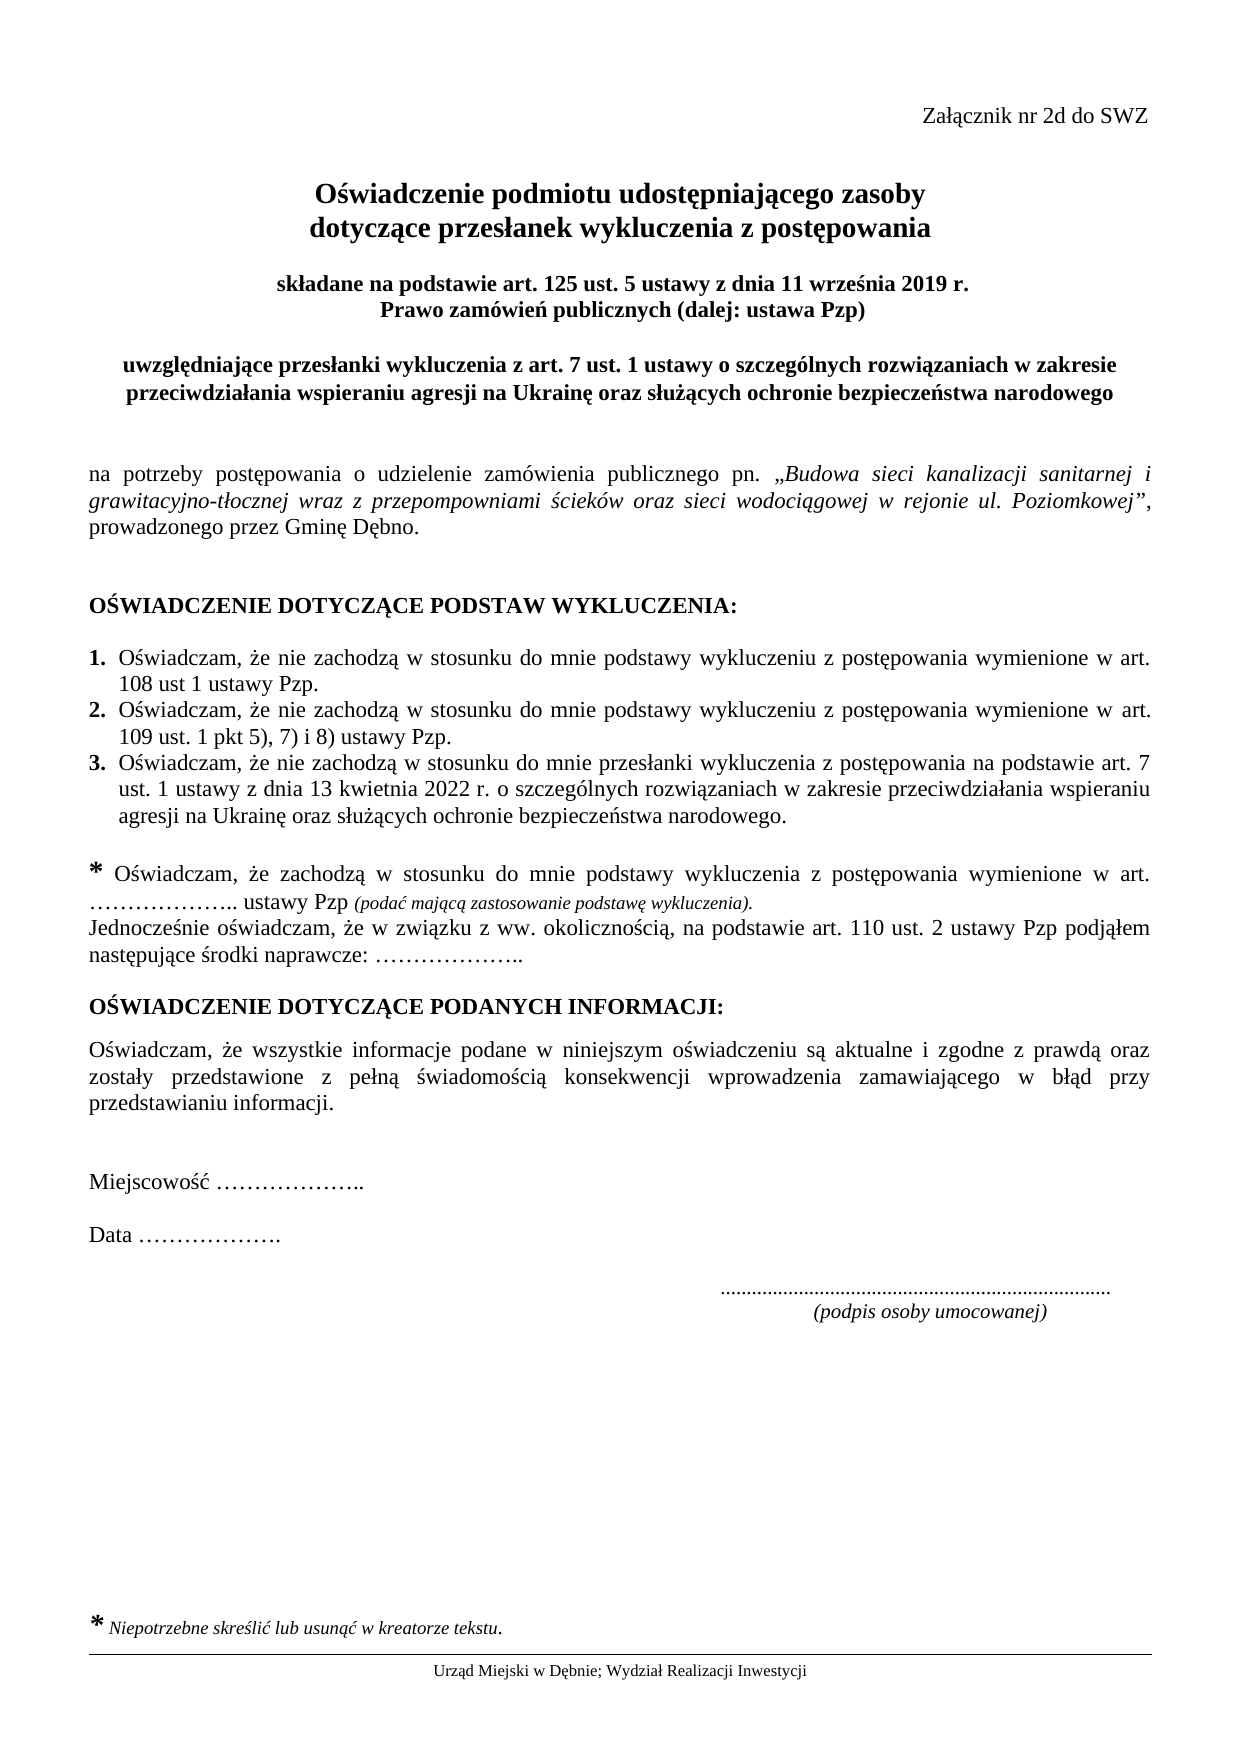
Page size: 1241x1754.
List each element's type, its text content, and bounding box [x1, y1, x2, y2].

text * Oświadczam, że zachodzą w stosunku do mnie podstawy wykluczenia z postępowania wymienione w art. ……………….. ustawy Pzp (podać mającą zastosowanie podstawę wykluczenia). [89, 854, 1152, 914]
text Data ………………. [89, 1221, 1152, 1247]
text Oświadczenie podmiotu udostępniającego zasoby [89, 176, 1152, 210]
list Oświadczam, że nie zachodzą w stosunku do mnie przesłanki wykluczenia z postępowania na podstawie art. 7 ust. 1 ustawy z dnia 13 kwietnia 2022 r. o szczególnych rozwiązaniach w zakresie przeciwdziałania wspieraniu agresji na Ukrainę oraz służących ochronie bezpieczeństwa narodowego. [89, 749, 1152, 828]
text składane na podstawie art. 125 ust. 5 ustawy z dnia 11 września 2019 r. [89, 270, 1152, 296]
list Oświadczam, że nie zachodzą w stosunku do mnie podstawy wykluczeniu z postępowania wymienione w art. 108 ust 1 ustawy Pzp. [89, 644, 1152, 696]
text uwzględniające przesłanki wykluczenia z art. 7 ust. 1 ustawy o szczególnych rozwiązaniach w zakresie przeciwdziałania wspieraniu agresji na Ukrainę oraz służących ochronie bezpieczeństwa narodowego [89, 351, 1152, 406]
text OŚWIADCZENIE DOTYCZĄCE PODANYCH INFORMACJI: [89, 993, 1152, 1020]
text dotyczące przesłanek wykluczenia z postępowania [89, 210, 1152, 243]
text Miejscowość ……………….. [89, 1168, 1152, 1194]
text Załącznik nr 2d do SWZ [89, 102, 1152, 128]
text OŚWIADCZENIE DOTYCZĄCE PODSTAW WYKLUCZENIA: [89, 592, 1152, 619]
text (podpis osoby umocowanej) [709, 1299, 1152, 1323]
text Jednocześnie oświadczam, że w związku z ww. okolicznością, na podstawie art. 110 ust. 2 ustawy Pzp podjąłem następujące środki naprawcze: ……………….. [89, 914, 1152, 967]
list Oświadczam, że nie zachodzą w stosunku do mnie podstawy wykluczeniu z postępowania wymienione w art. 109 ust. 1 pkt 5), 7) i 8) ustawy Pzp. [89, 696, 1152, 749]
text ........................................................................... [679, 1247, 1152, 1299]
text * Niepotrzebne skreślić lub usunąć w kreatorze tekstu. [89, 1607, 1152, 1640]
text na potrzeby postępowania o udzielenie zamówienia publicznego pn. „Budowa sieci kanalizacji sanitarnej i grawitacyjno-tłocznej wraz z przepompowniami ścieków oraz sieci wodociągowej w rejonie ul. Poziomkowej”, prowadzonego przez Gminę Dębno. [89, 461, 1152, 539]
text Oświadczam, że wszystkie informacje podane w niniejszym oświadczeniu są aktualne i zgodne z prawdą oraz zostały przedstawione z pełną świadomością konsekwencji wprowadzenia zamawiającego w błąd przy przedstawianiu informacji. [89, 1036, 1152, 1116]
text Prawo zamówień publicznych (dalej: ustawa Pzp) [89, 296, 1152, 322]
